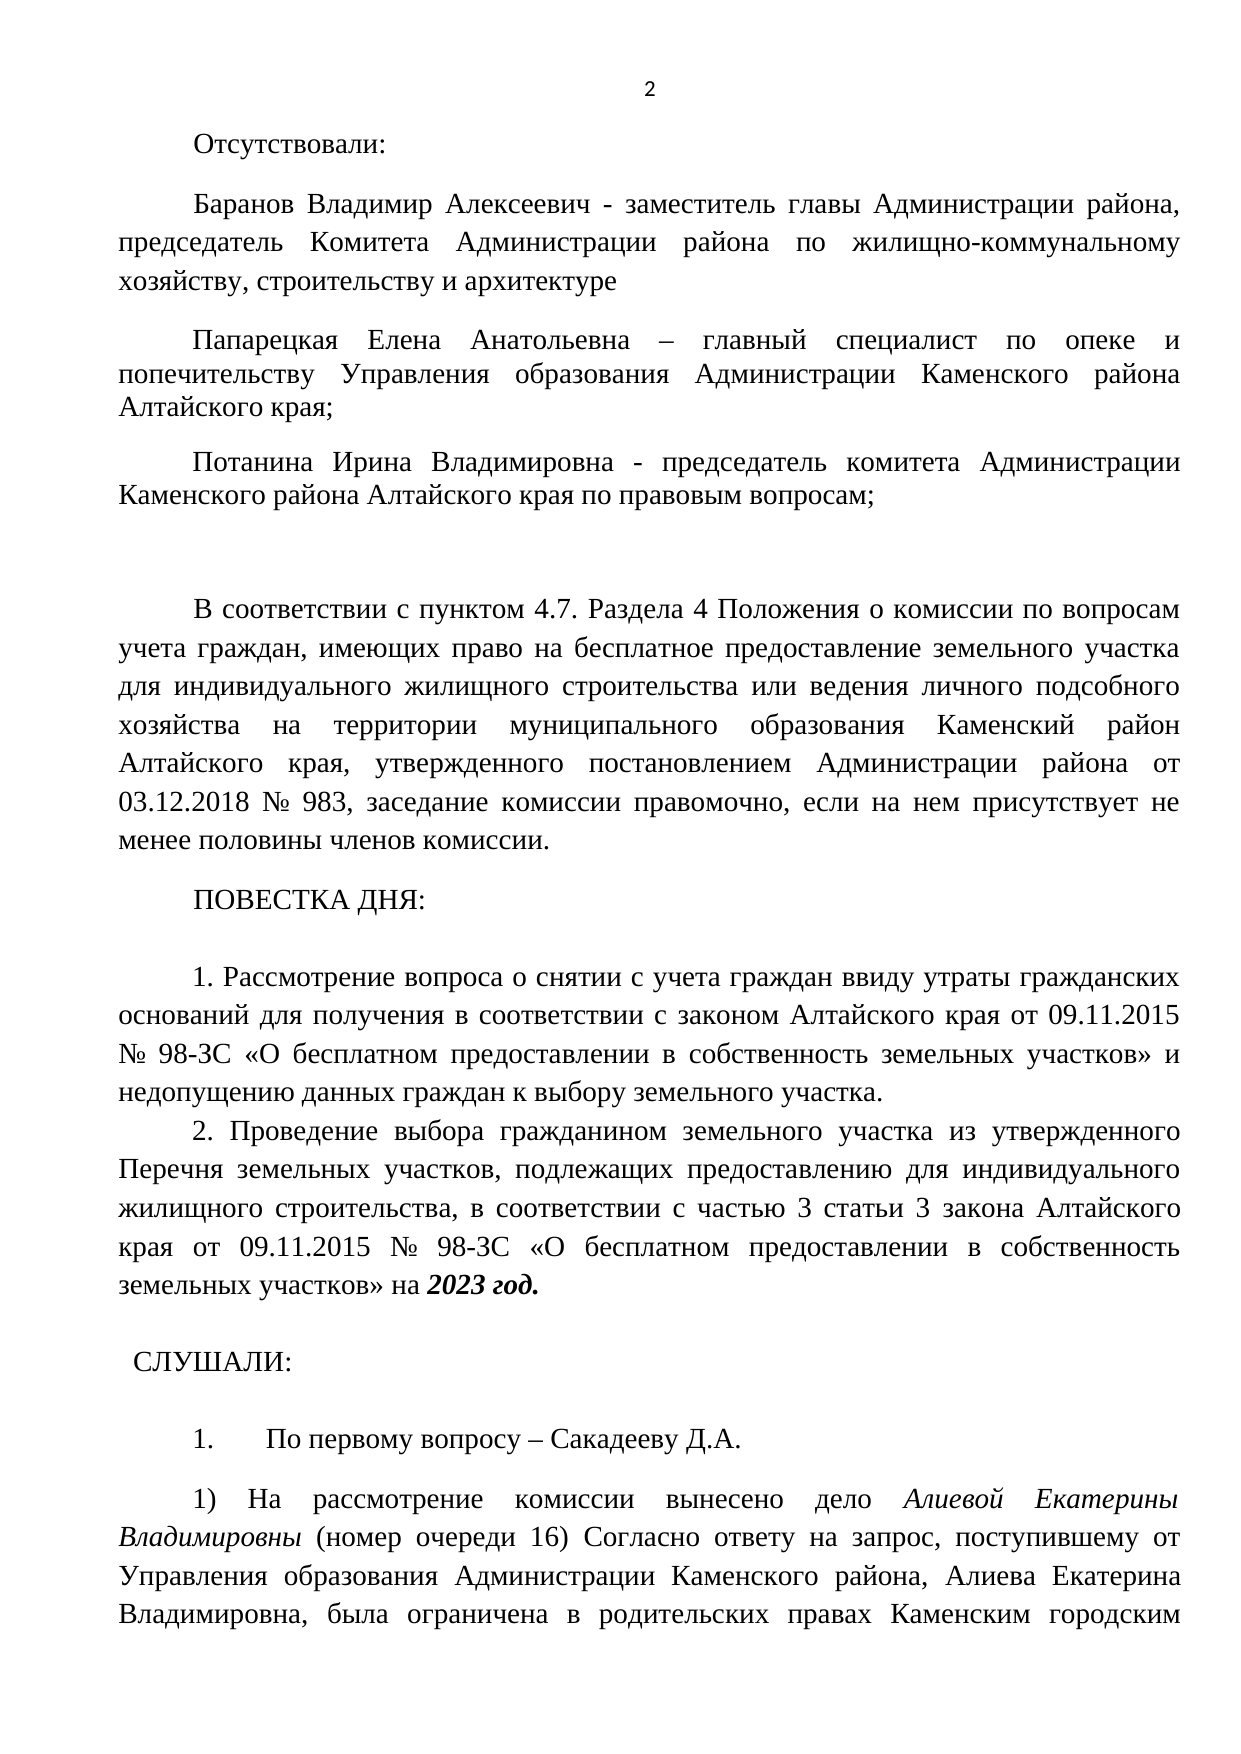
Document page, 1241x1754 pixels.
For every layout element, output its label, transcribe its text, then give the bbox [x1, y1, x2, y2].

text СЛУШАЛИ: [133, 1344, 1181, 1378]
text Потанина Ирина Владимировна - председатель комитета Администрации Каменского района Алтайского края по правовым вопросам; [118, 444, 1181, 511]
text ПОВЕСТКА ДНЯ: [118, 882, 1181, 915]
list По первому вопросу – Сакадееву Д.А. [118, 1421, 1181, 1455]
text 2. Проведение выбора гражданином земельного участка из утвержденного Перечня земельных участков, подлежащих предоставлению для индивидуального жилищного строительства, в соответствии с частью 3 статьи 3 закона Алтайского края от 09.11.2015 № 98-ЗС «О бесплатном предоставлении в собственность земельных участков» на 2023 год. [118, 1113, 1181, 1301]
text Папарецкая Елена Анатольевна – главный специалист по опеке и попечительству Управления образования Администрации Каменского района Алтайского края; [118, 322, 1181, 423]
text 1. Рассмотрение вопроса о снятии с учета граждан ввиду утраты гражданских оснований для получения в соответствии с законом Алтайского края от 09.11.2015 № 98-ЗС «О бесплатном предоставлении в собственность земельных участков» и недопущению данных граждан к выбору земельного участка. [118, 959, 1181, 1108]
text Баранов Владимир Алексеевич - заместитель главы Администрации района, председатель Комитета Администрации района по жилищно-коммунальному хозяйству, строительству и архитектуре [118, 186, 1181, 297]
text Отсутствовали: [118, 127, 1181, 160]
text В соответствии с пунктом 4.7. Раздела 4 Положения о комиссии по вопросам учета граждан, имеющих право на бесплатное предоставление земельного участка для индивидуального жилищного строительства или ведения личного подсобного хозяйства на территории муниципального образования Каменский район Алтайского края, утвержденного постановлением Администрации района от 03.12.2018 № 983, заседание комиссии правомочно, если на нем присутствует не менее половины членов комиссии. [118, 591, 1181, 856]
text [118, 1481, 1181, 1630]
